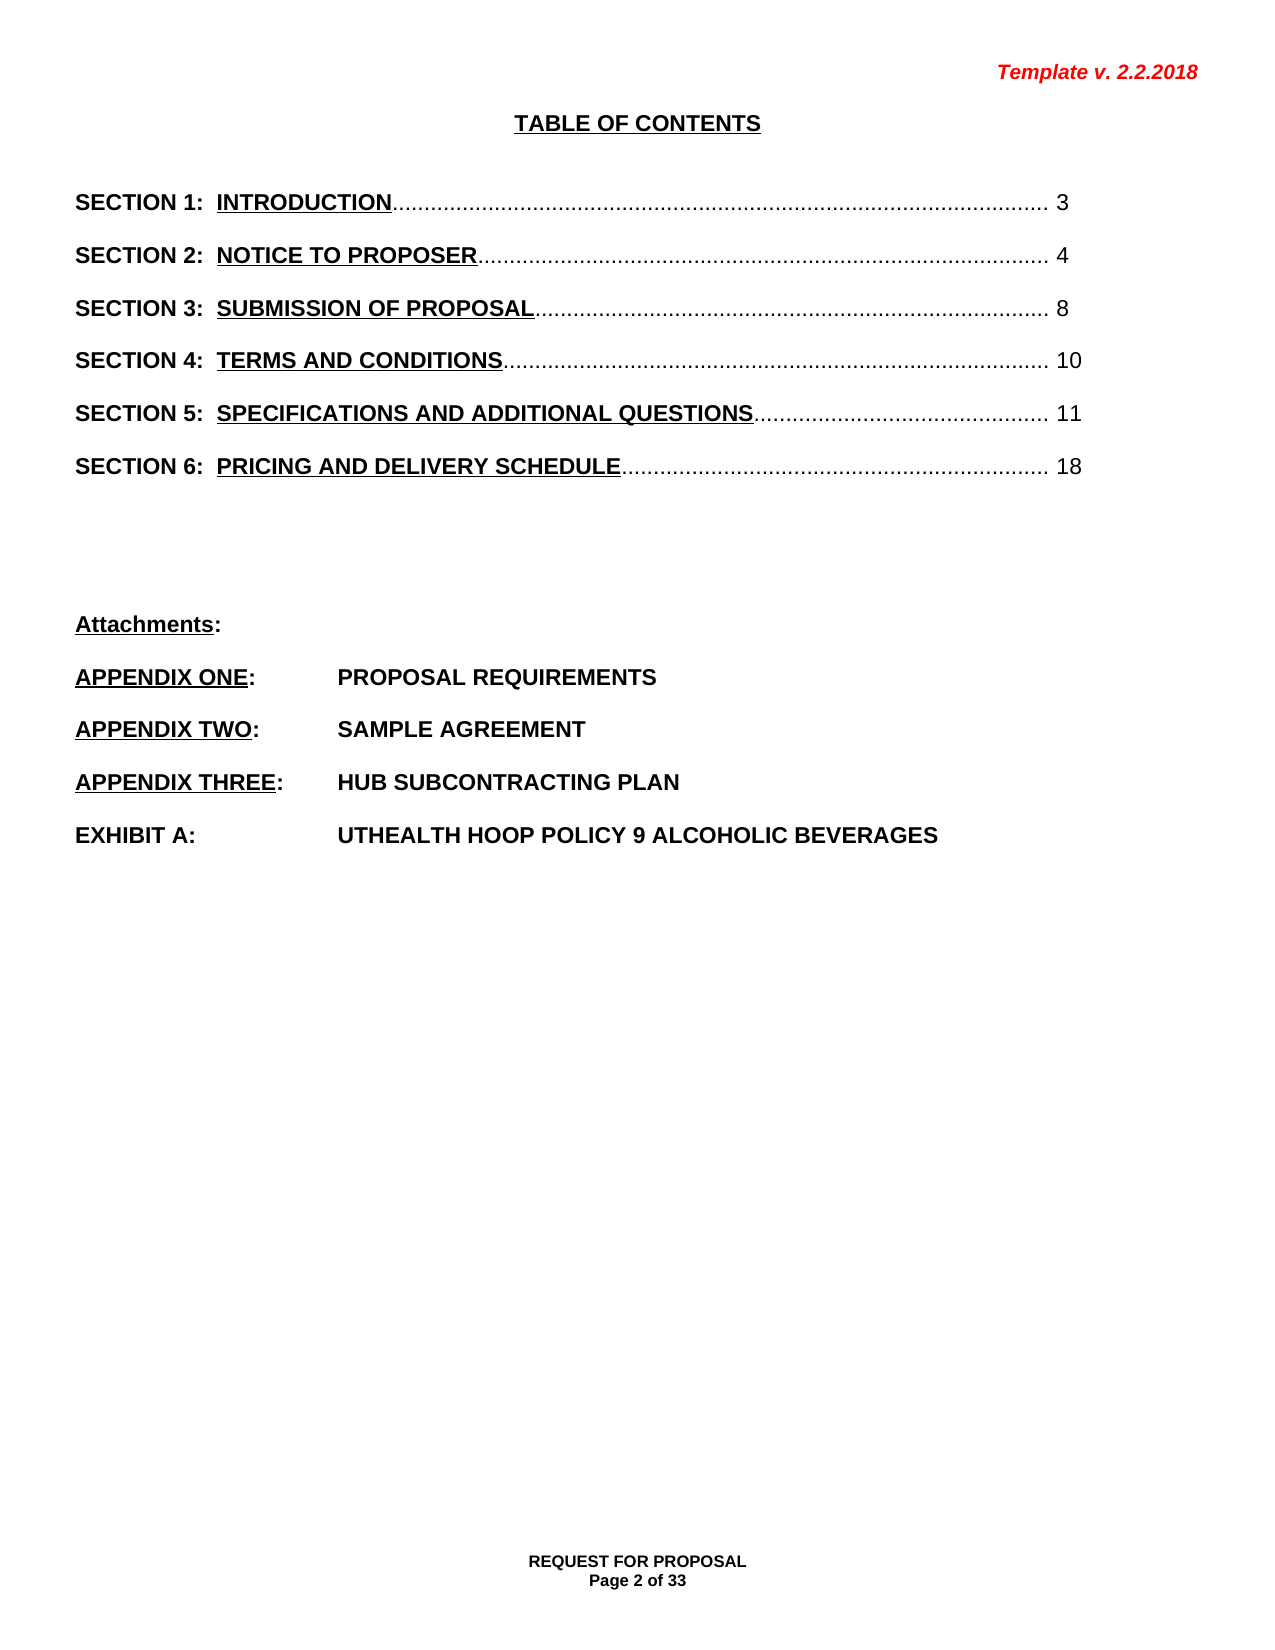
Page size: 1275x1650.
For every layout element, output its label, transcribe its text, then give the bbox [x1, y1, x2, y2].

text Attachments: [75, 611, 1200, 637]
text SECTION 4: TERMS AND CONDITIONS 10 [75, 347, 1200, 374]
text SECTION 5: SPECIFICATIONS AND ADDITIONAL QUESTIONS 11 [75, 400, 1200, 427]
subtitle SECTION 1: INTRODUCTION 3 [75, 189, 1200, 216]
subtitle TABLE OF CONTENTS [75, 110, 1200, 137]
text SECTION 6: PRICING AND DELIVERY SCHEDULE 18 [75, 453, 1200, 479]
text SECTION 3: SUBMISSION OF PROPOSAL 8 [75, 295, 1200, 321]
text APPENDIX THREE: HUB SUBCONTRACTING PLAN [75, 769, 1200, 796]
text APPENDIX TWO: SAMPLE AGREEMENT [75, 716, 1200, 743]
text EXHIBIT A: UTHEALTH HOOP POLICY 9 ALCOHOLIC BEVERAGES [75, 822, 1200, 848]
subtitle SECTION 2: NOTICE TO PROPOSER 4 [75, 242, 1200, 268]
text APPENDIX ONE: PROPOSAL REQUIREMENTS [75, 664, 1200, 690]
